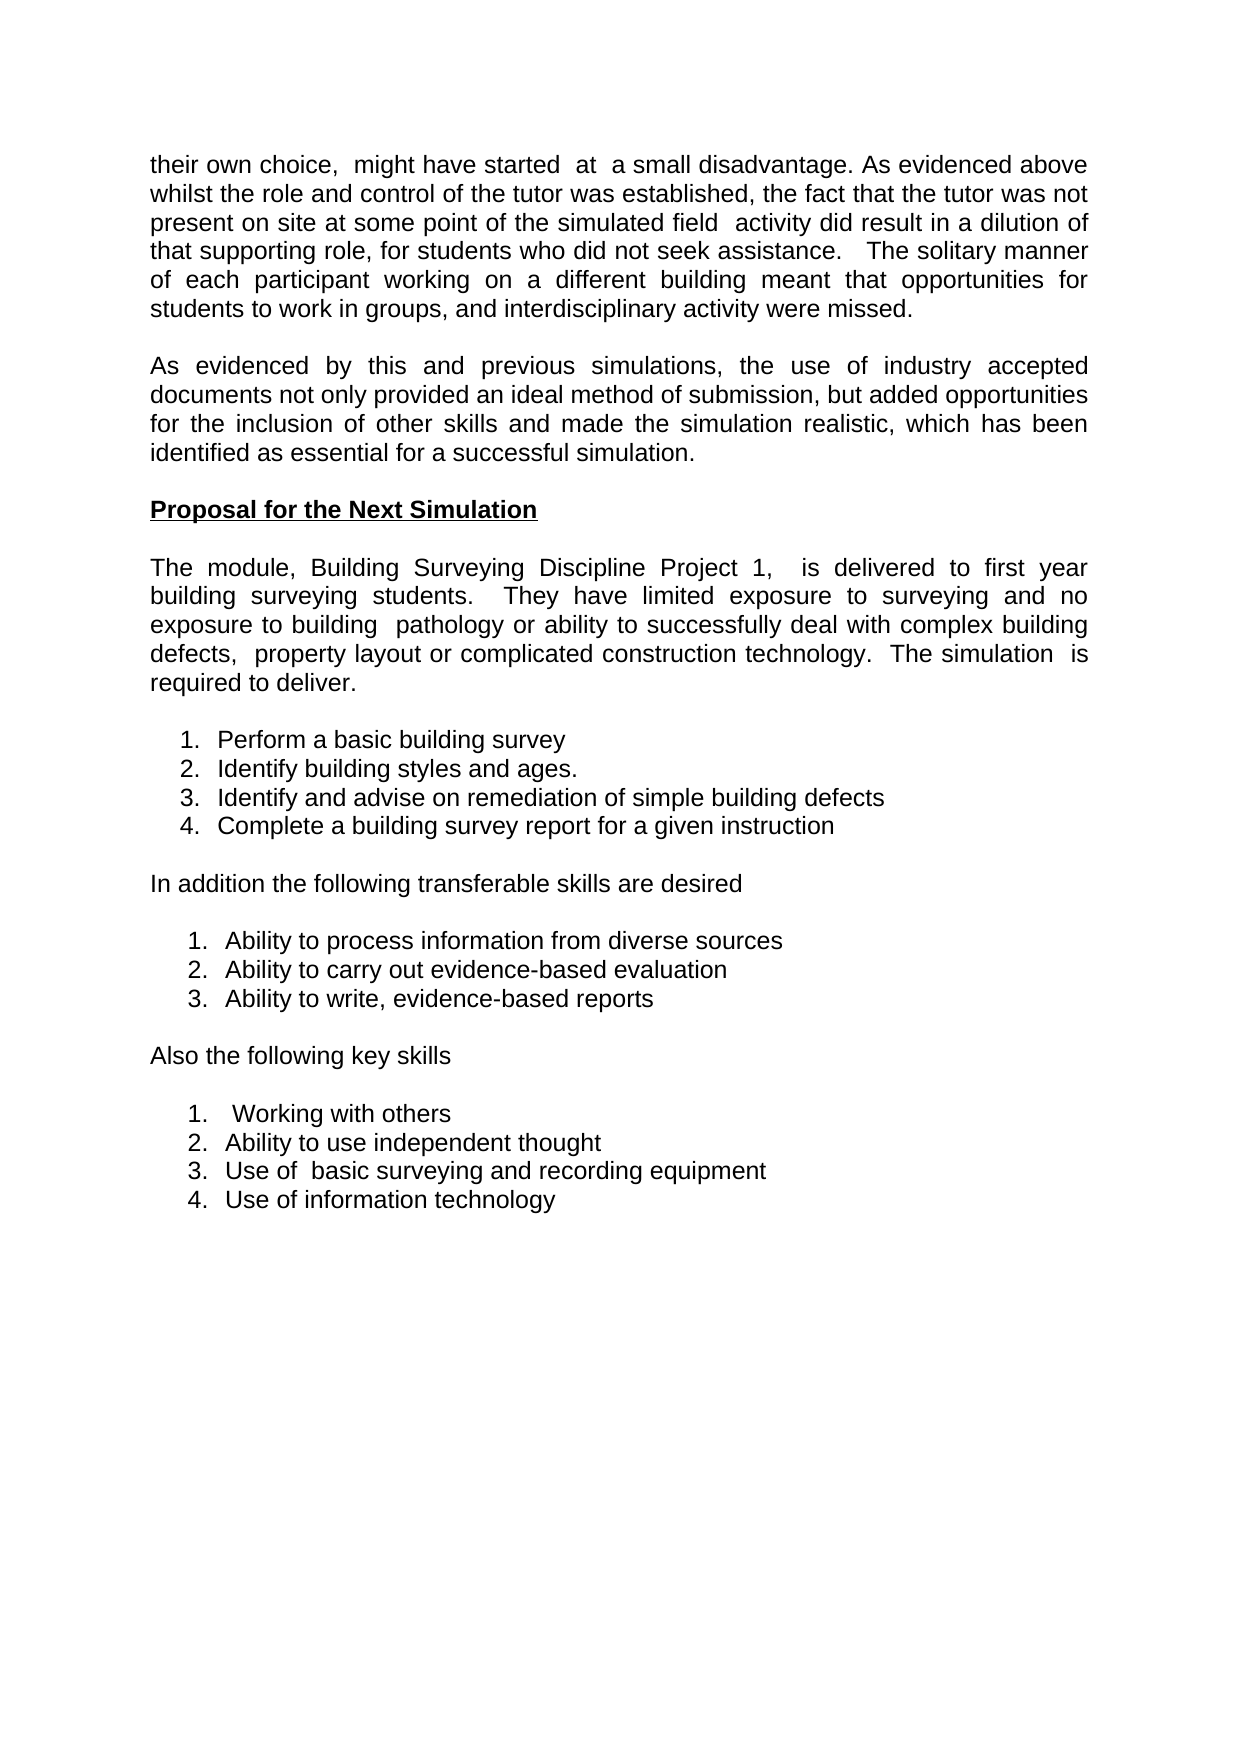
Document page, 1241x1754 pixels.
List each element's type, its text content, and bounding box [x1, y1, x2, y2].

text In addition the following transferable skills are desired [150, 869, 1090, 897]
list Identify building styles and ages. [179, 754, 1090, 782]
list Identify and advise on remediation of simple building defects [179, 782, 1090, 811]
text As evidenced by this and previous simulations, the use of industry accepted documents not only provided an ideal method of submission, but added opportunities for the inclusion of other skills and made the simulation realistic, which has been identified as essential for a successful simulation. [150, 351, 1090, 466]
list Working with others [187, 1099, 1090, 1127]
list Ability to process information from diverse sources [187, 926, 1090, 955]
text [150, 150, 1090, 322]
text The module, Building Surveying Discipline Project 1, is delivered to first year building surveying students. They have limited exposure to surveying and no exposure to building pathology or ability to successfully deal with complex building defects, property layout or complicated construction technology. The simulation is required to deliver. [150, 552, 1090, 696]
list Ability to use independent thought [187, 1127, 1090, 1156]
list Ability to write, evidence-based reports [187, 984, 1090, 1012]
list Use of basic surveying and recording equipment [187, 1156, 1090, 1185]
text Proposal for the Next Simulation [150, 495, 1090, 524]
list Perform a basic building survey [179, 725, 1090, 754]
text Also the following key skills [150, 1041, 1090, 1070]
list Use of information technology [187, 1185, 1090, 1214]
list Complete a building survey report for a given instruction [179, 811, 1090, 840]
list Ability to carry out evidence-based evaluation [187, 955, 1090, 984]
